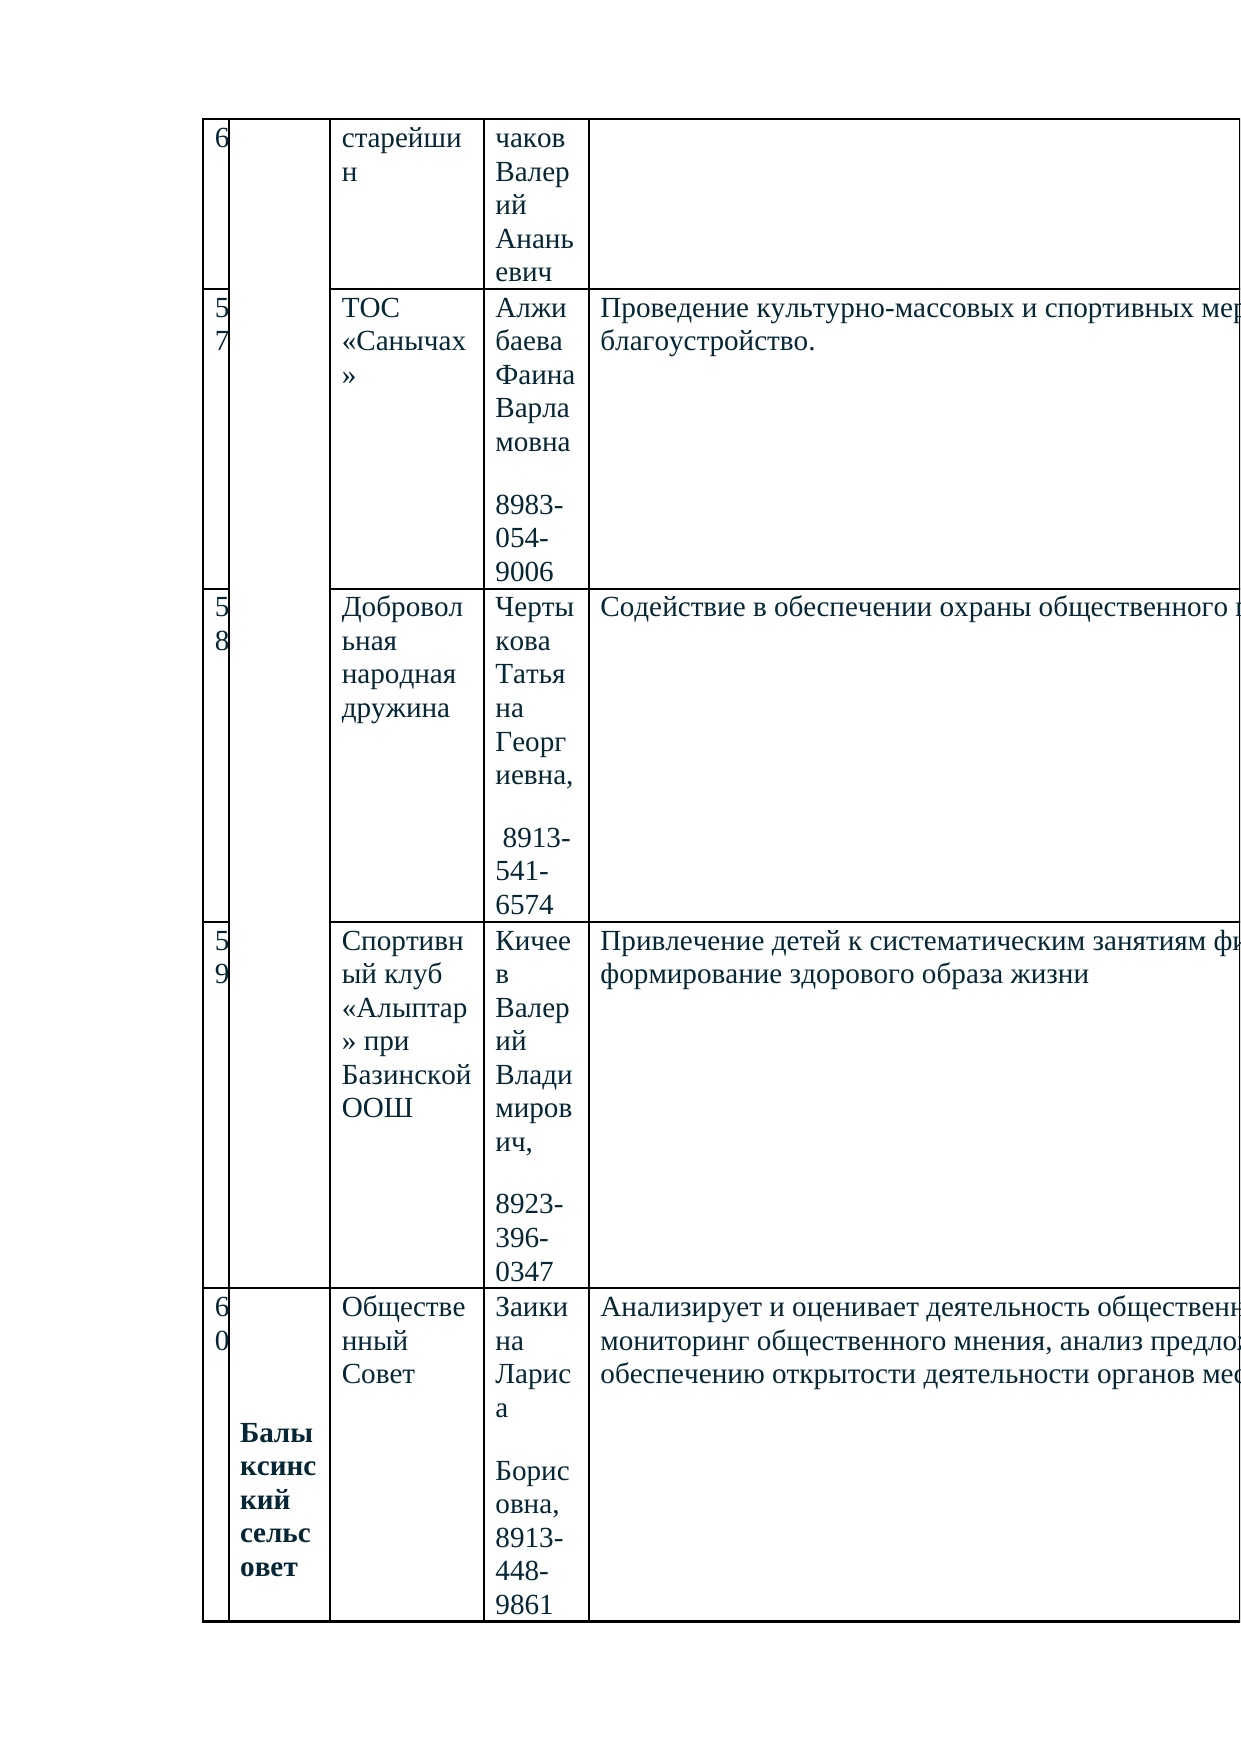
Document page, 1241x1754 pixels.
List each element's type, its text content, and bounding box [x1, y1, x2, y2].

table_cell 57 [204, 290, 228, 587]
table_cell 58 [204, 590, 228, 921]
table_cell Алжибаева Фаина Варламовна 8983-054-9006 [485, 290, 588, 587]
table_cell Содействие в обеспечении охраны общественного порядка [590, 590, 1239, 921]
table_cell 59 [204, 923, 228, 1287]
table_cell 56 [204, 120, 228, 288]
table_cell [590, 120, 1239, 288]
table_cell Добровольная народная дружина [331, 590, 483, 921]
table_cell Совет старейшин [331, 120, 483, 288]
table_cell ТОС «Санычах» [331, 290, 483, 587]
table_cell 60 [204, 1289, 228, 1620]
table_cell Проведение культурно-массовых и спортивных мероприятий, организация досуга, благоустройство. [590, 290, 1239, 587]
table_cell Заикина Лариса Борисовна, 8913-448-9861 [485, 1289, 588, 1620]
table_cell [485, 120, 588, 288]
table_cell Анализирует и оценивает деятельность общественных объединений, проводит мониторинг общественного мнения, анализ предложений населения, содействует обеспечению открытости деятельности органов местного самоуправления. [590, 1289, 1239, 1620]
table_cell Чертыкова Татьяна Георгиевна, 8913-541-6574 [485, 590, 588, 921]
table_cell Общественный Совет [331, 1289, 483, 1620]
table_cell Привлечение детей к систематическим занятиям физической культурой и спортом, формирование здорового образа жизни [590, 923, 1239, 1287]
table_cell Кичеев Валерий Владимирович, 8923-396-0347 [485, 923, 588, 1287]
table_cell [230, 1289, 329, 1620]
table_cell Спортивный клуб «Алыптар» при Базинской ООШ [331, 923, 483, 1287]
